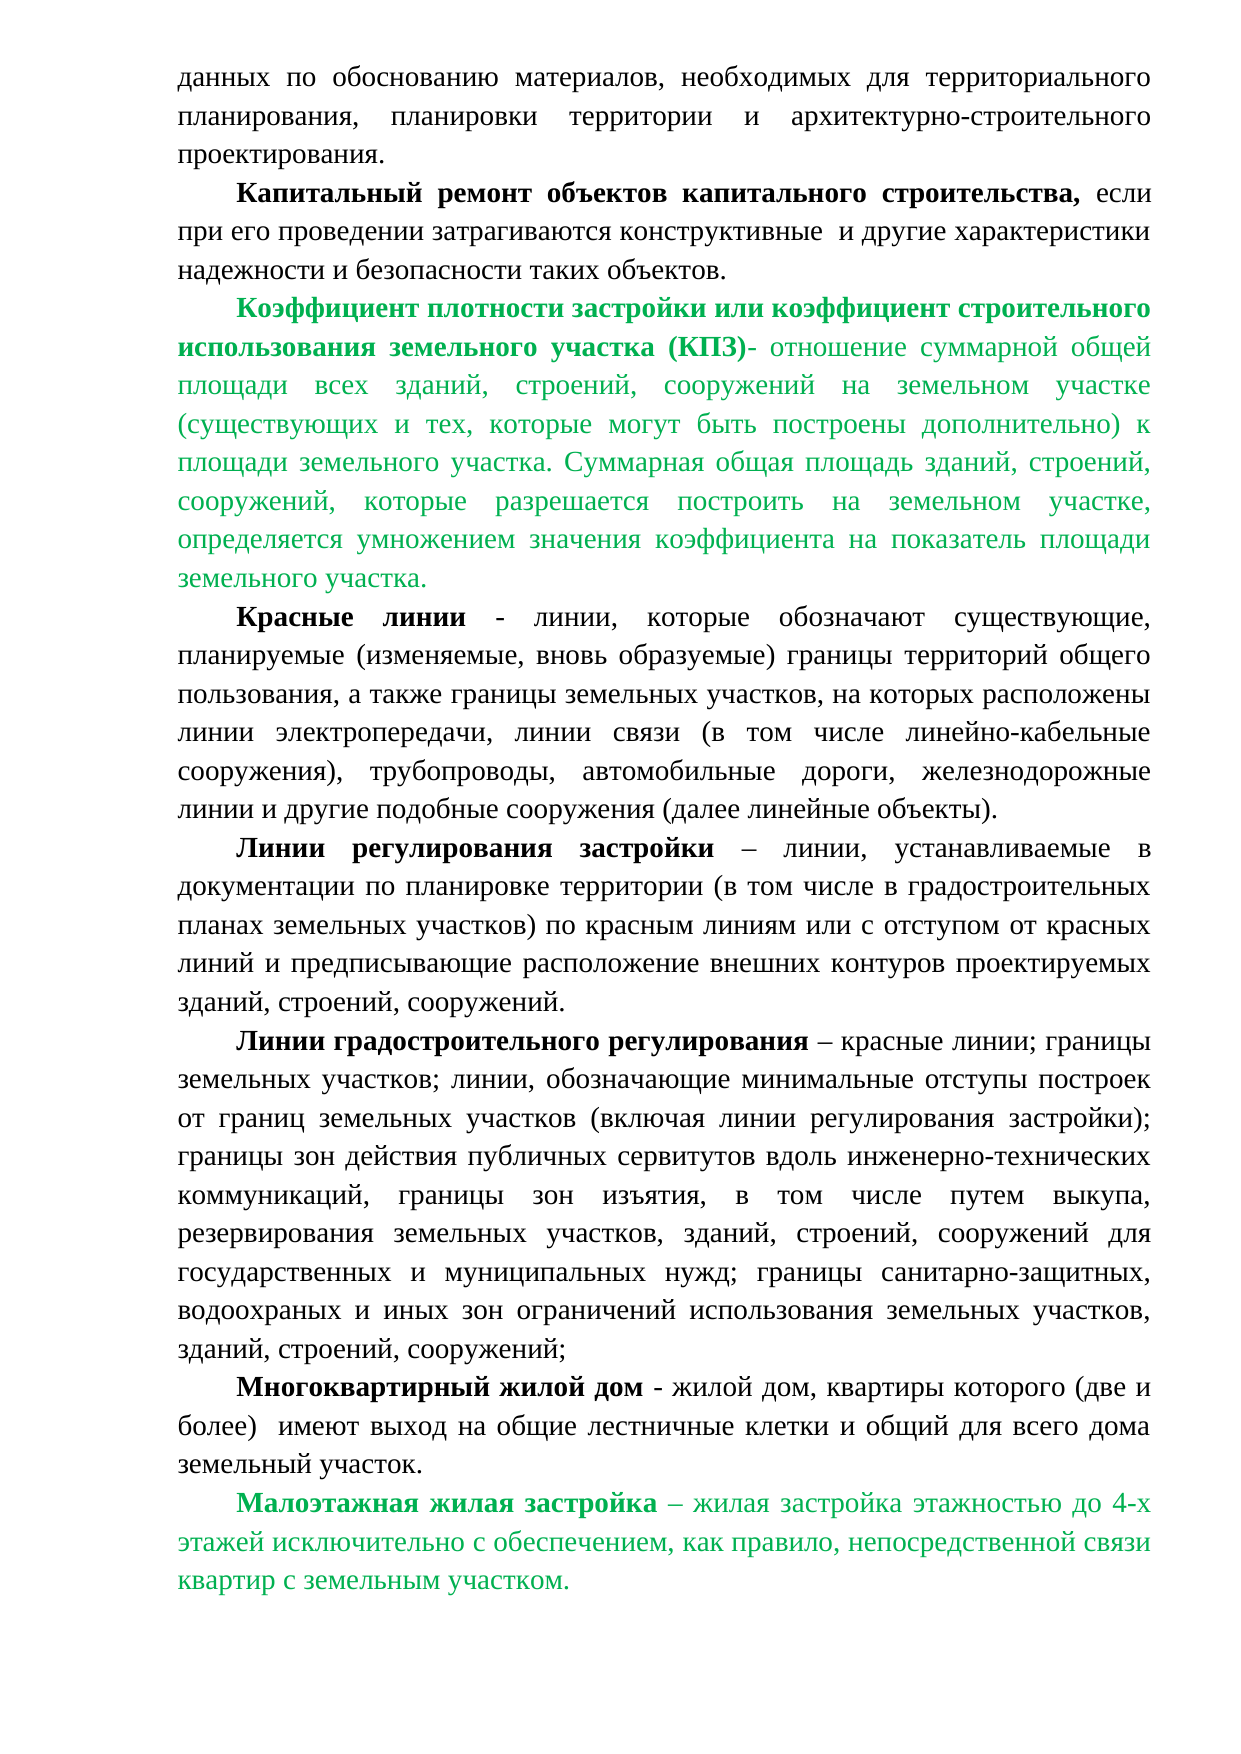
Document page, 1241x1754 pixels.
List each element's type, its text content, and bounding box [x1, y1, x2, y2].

text Коэффициент плотности застройки или коэффициент строительного использования земельного участка (КПЗ)- отношение суммарной общей площади всех зданий, строений, сооружений на земельном участке (существующих и тех, которые могут быть построены дополнительно) к площади земельного участка. Суммарная общая площадь зданий, строений, сооружений, которые разрешается построить на земельном участке, определяется умножением значения коэффициента на показатель площади земельного участка. [177, 290, 1152, 594]
text Красные линии - линии, которые обозначают существующие, планируемые (изменяемые, вновь образуемые) границы территорий общего пользования, а также границы земельных участков, на которых расположены линии электропередачи, линии связи (в том числе линейно-кабельные сооружения), трубопроводы, автомобильные дороги, железнодорожные линии и другие подобные сооружения (далее линейные объекты). [177, 599, 1152, 825]
text Капитальный ремонт объектов капитального строительства, если при его проведении затрагиваются конструктивные и другие характеристики надежности и безопасности таких объектов. [177, 175, 1152, 285]
text Малоэтажная жилая застройка – жилая застройка этажностью до 4-х этажей исключительно с обеспечением, как правило, непосредственной связи квартир с земельным участком. [177, 1485, 1152, 1596]
text Линии регулирования застройки – линии, устанавливаемые в документации по планировке территории (в том числе в градостроительных планах земельных участков) по красным линиям или с отступом от красных линий и предписывающие расположение внешних контуров проектируемых зданий, строений, сооружений. [177, 830, 1152, 1018]
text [177, 59, 1152, 170]
text Линии градостроительного регулирования – красные линии; границы земельных участков; линии, обозначающие минимальные отступы построек от границ земельных участков (включая линии регулирования застройки); границы зон действия публичных сервитутов вдоль инженерно-технических коммуникаций, границы зон изъятия, в том числе путем выкупа, резервирования земельных участков, зданий, строений, сооружений для государственных и муниципальных нужд; границы санитарно-защитных, водоохраных и иных зон ограничений использования земельных участков, зданий, строений, сооружений; [177, 1023, 1152, 1364]
text Многоквартирный жилой дом - жилой дом, квартиры которого (две и более) имеют выход на общие лестничные клетки и общий для всего дома земельный участок. [177, 1369, 1152, 1480]
